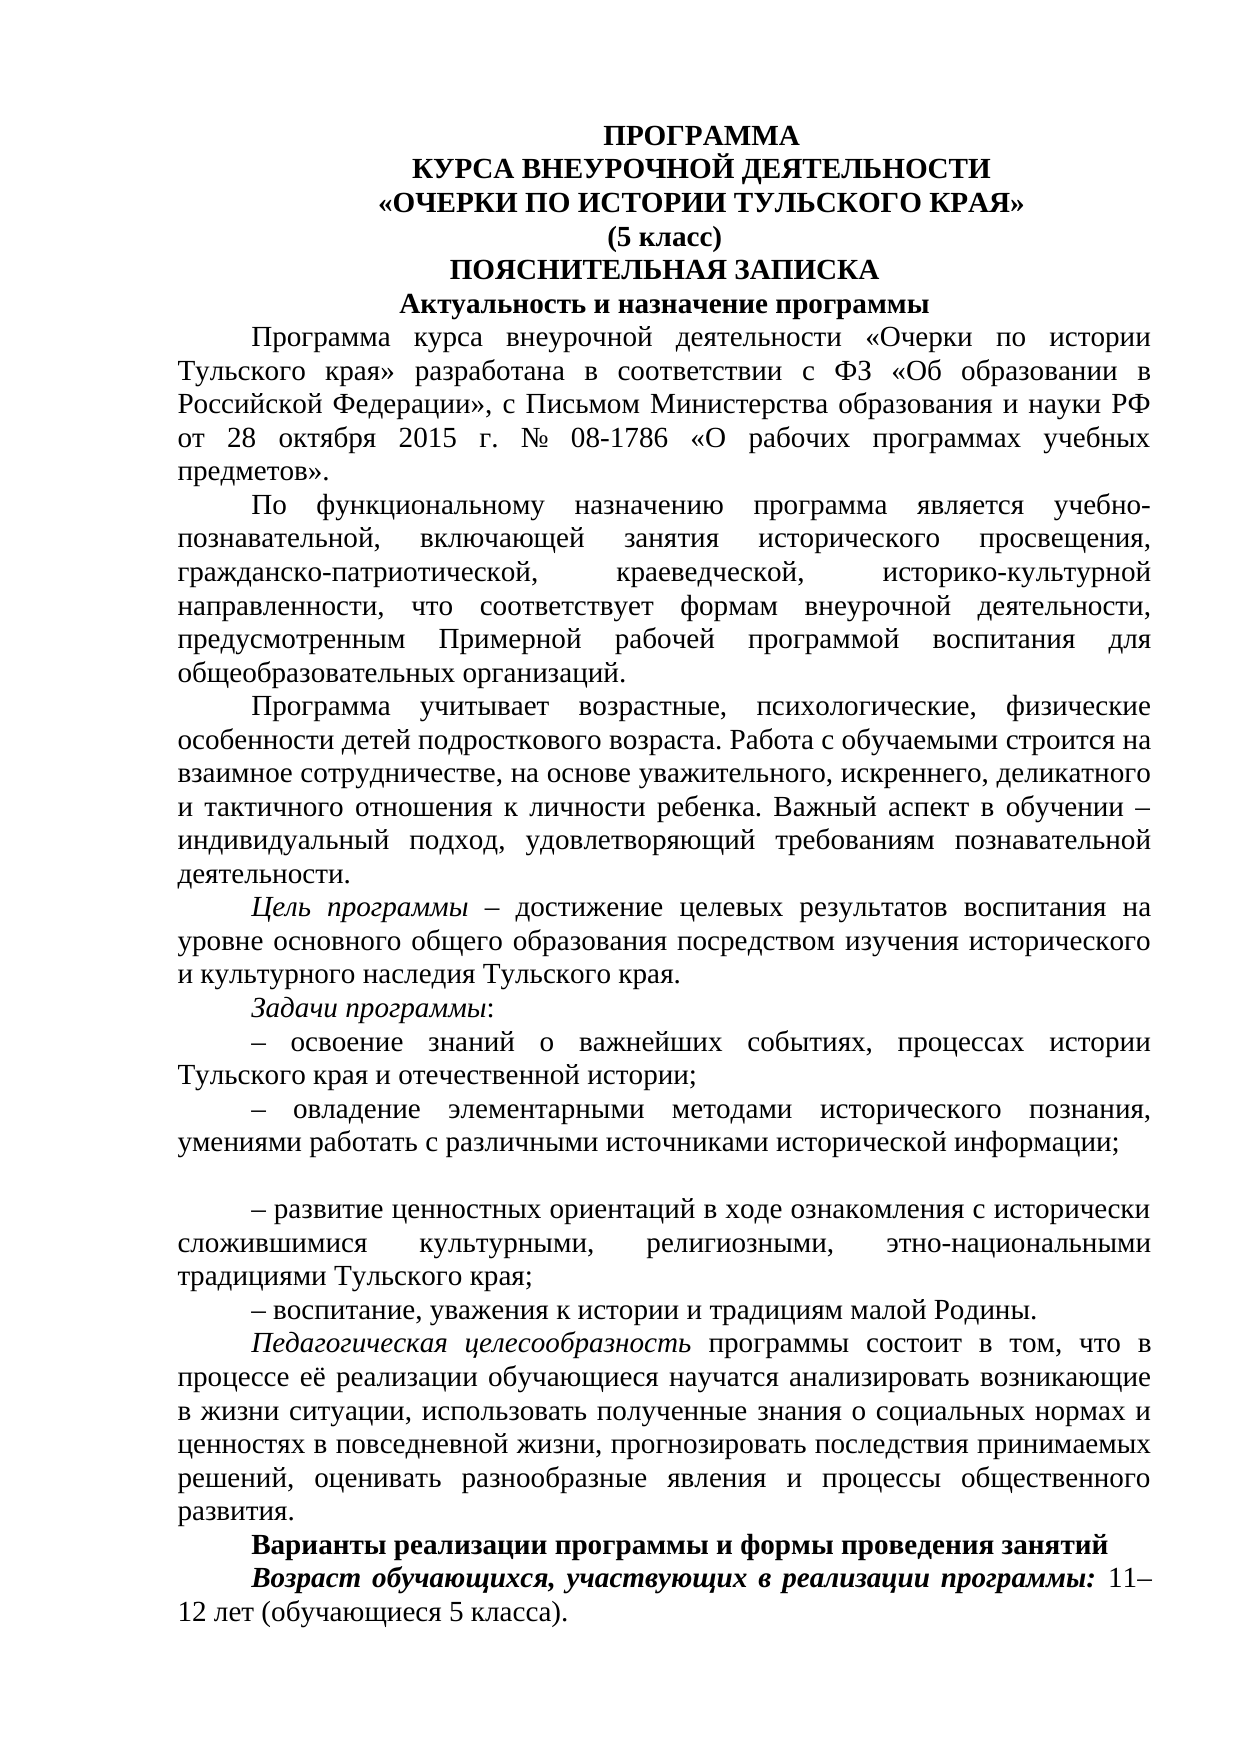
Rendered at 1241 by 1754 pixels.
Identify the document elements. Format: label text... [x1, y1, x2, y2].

text «ОЧЕРКИ ПО ИСТОРИИ ТУЛЬСКОГО КРАЯ» [177, 185, 1152, 219]
text Актуальность и назначение программы [177, 286, 1152, 319]
text По функциональному назначению программа является учебно-познавательной, включающей занятия исторического просвещения, гражданско-патриотической, краеведческой, историко-культурной направленности, что соответствует формам внеурочной деятельности, предусмотренным Примерной рабочей программой воспитания для общеобразовательных организаций. [177, 487, 1152, 688]
text – овладение элементарными методами исторического познания, умениями работать с различными источниками исторической информации; [177, 1091, 1152, 1158]
text ПРОГРАММА [177, 118, 1152, 152]
text (5 класс) [177, 219, 1152, 252]
text – развитие ценностных ориентаций в ходе ознакомления с исторически сложившимися культурными, религиозными, этно-национальными традициями Тульского края; [177, 1191, 1152, 1292]
text Программа учитывает возрастные, психологические, физические особенности детей подросткового возраста. Работа с обучаемыми строится на взаимное сотрудничестве, на основе уважительного, искреннего, деликатного и тактичного отношения к личности ребенка. Важный аспект в обучении – индивидуальный подход, удовлетворяющий требованиям познавательной деятельности. [177, 688, 1152, 889]
text Программа курса внеурочной деятельности «Очерки по истории Тульского края» разработана в соответствии с ФЗ «Об образовании в Российской Федерации», с Письмом Министерства образования и науки РФ от 28 октября 2015 г. № 08-1786 «О рабочих программах учебных предметов». [177, 319, 1152, 487]
text Педагогическая целесообразность программы состоит в том, что в процессе её реализации обучающиеся научатся анализировать возникающие в жизни ситуации, использовать полученные знания о социальных нормах и ценностях в повседневной жизни, прогнозировать последствия принимаемых решений, оценивать разнообразные явления и процессы общественного развития. [177, 1326, 1152, 1527]
text КУРСА ВНЕУРОЧНОЙ ДЕЯТЕЛЬНОСТИ [177, 152, 1152, 185]
text Задачи программы: [177, 990, 1152, 1024]
text – освоение знаний о важнейших событиях, процессах истории Тульского края и отечественной истории; [177, 1024, 1152, 1091]
text Цель программы – достижение целевых результатов воспитания на уровне основного общего образования посредством изучения исторического и культурного наследия Тульского края. [177, 889, 1152, 990]
text Варианты реализации программы и формы проведения занятий [177, 1527, 1152, 1560]
text Возраст обучающихся, участвующих в реализации программы: 11–12 лет (обучающиеся 5 класса). [177, 1560, 1152, 1627]
text – воспитание, уважения к истории и традициям малой Родины. [177, 1292, 1152, 1326]
text ПОЯСНИТЕЛЬНАЯ ЗАПИСКА [177, 252, 1152, 286]
